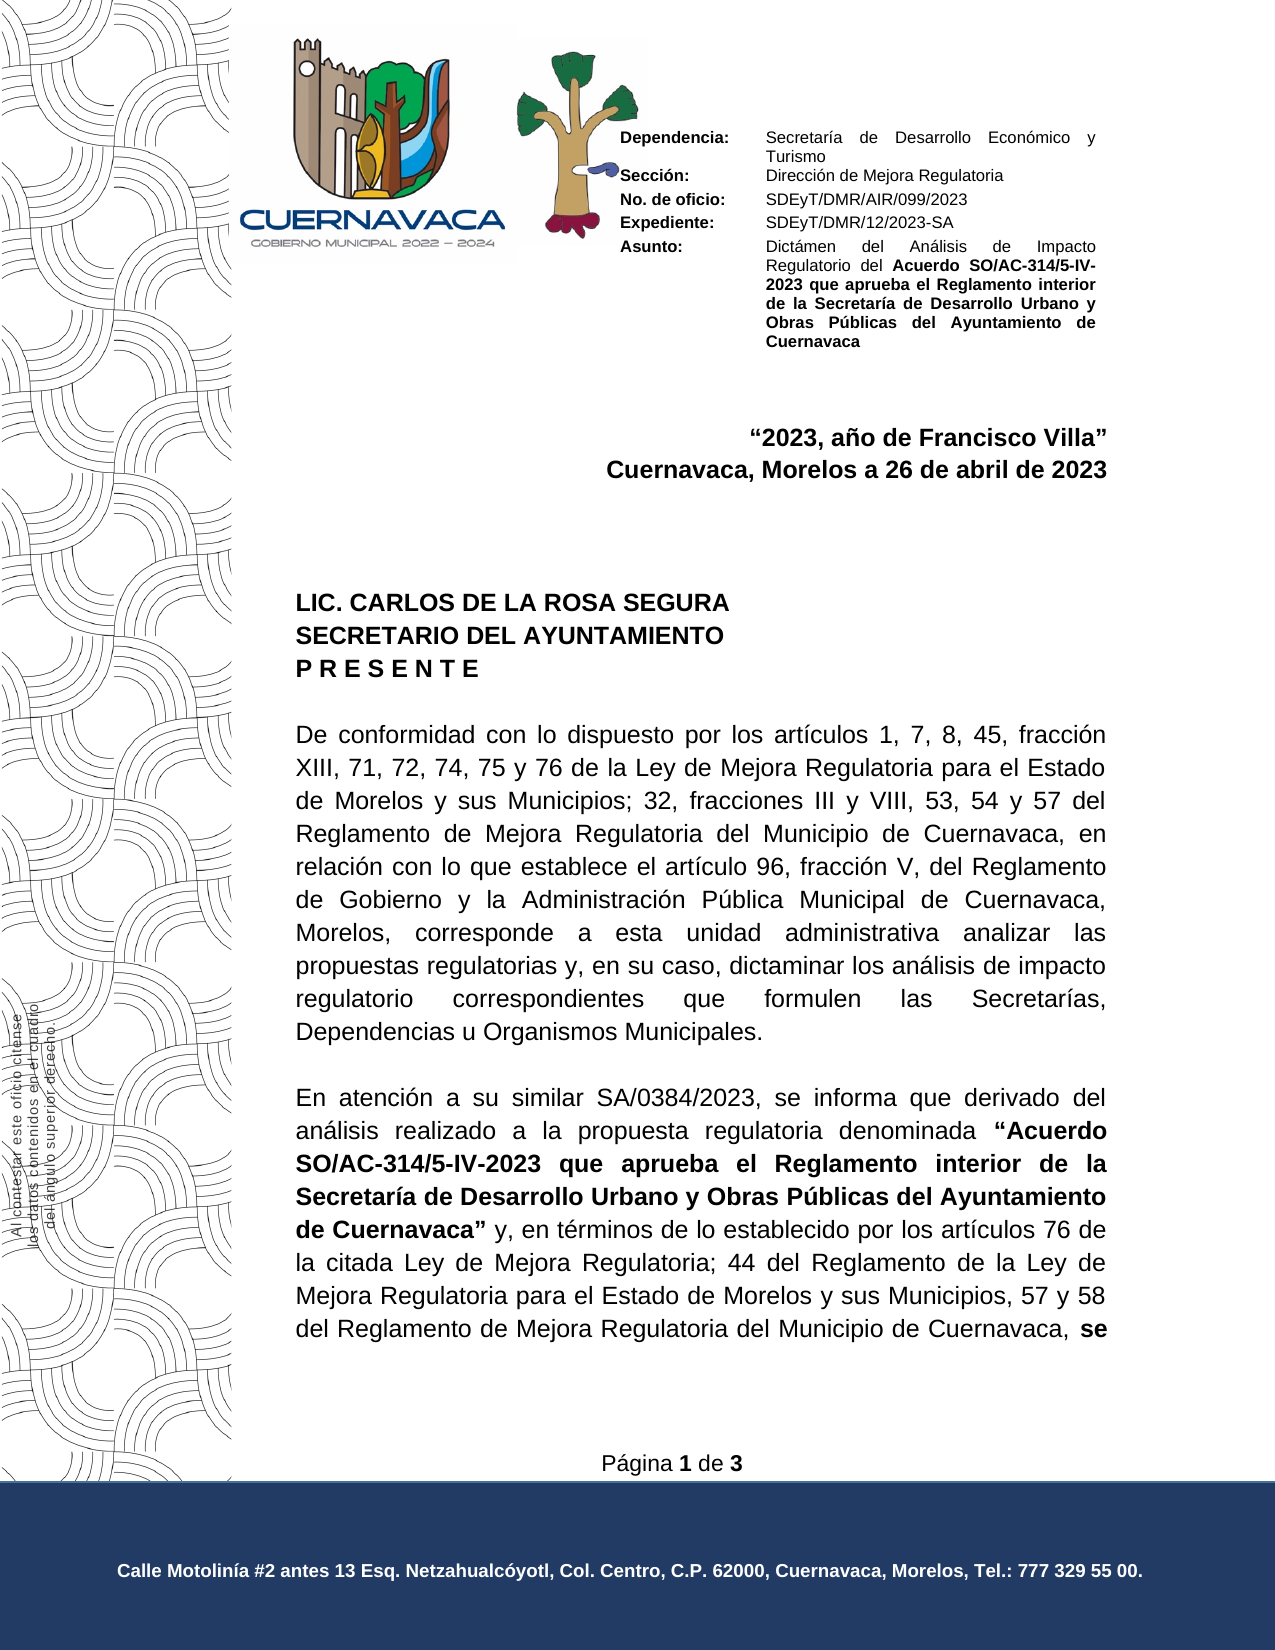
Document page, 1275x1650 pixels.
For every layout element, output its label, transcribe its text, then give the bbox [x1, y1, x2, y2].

table_header Secretaría de Desarrollo Económico y Turismo [754, 128, 1107, 166]
text LIC. CARLOS DE LA ROSA SEGURA [295, 588, 783, 616]
table_cell No. de oficio: [609, 190, 754, 213]
text Cuernavaca, Morelos a 26 de abril de 2023 [295, 456, 1107, 484]
table_cell Expediente: [609, 213, 754, 236]
table_cell Sección: [609, 166, 754, 189]
table_cell Asunto: [609, 236, 754, 351]
table_header Dependencia: [609, 128, 754, 166]
text De conformidad con lo dispuesto por los artículos 1, 7, 8, 45, fracción XIII, 71, 72, 74, 75 y 76 de la Ley de Mejora Regulatoria para el Estado de Morelos y sus Municipios; 32, fracciones III y VIII, 53, 54 y 57 del Reglamento de Mejora Regulatoria del Municipio de Cuernavaca, en relación con lo que establece el artículo 96, fracción V, del Reglamento de Gobierno y la Administración Pública Municipal de Cuernavaca, Morelos, corresponde a esta unidad administrativa analizar las propuestas regulatorias y, en su caso, dictaminar los análisis de impacto regulatorio correspondientes que formulen las Secretarías, Dependencias u Organismos Municipales. [295, 720, 1107, 1046]
picture [1, 0, 649, 1481]
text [295, 1083, 1107, 1343]
text SECRETARIO DEL AYUNTAMIENTO [295, 621, 783, 649]
table_cell Dictámen del Análisis de Impacto Regulatorio del Acuerdo SO/AC-314/5-IV-2023 que aprueba el Reglamento interior de la Secretaría de Desarrollo Urbano y Obras Públicas del Ayuntamiento de Cuernavaca [754, 236, 1107, 351]
table_cell Dirección de Mejora Regulatoria [754, 166, 1107, 189]
text P R E S E N T E [295, 654, 783, 682]
text “2023, año de Francisco Villa” [236, 422, 1107, 451]
table_cell SDEyT/DMR/12/2023-SA [754, 213, 1107, 236]
table_cell SDEyT/DMR/AIR/099/2023 [754, 190, 1107, 213]
